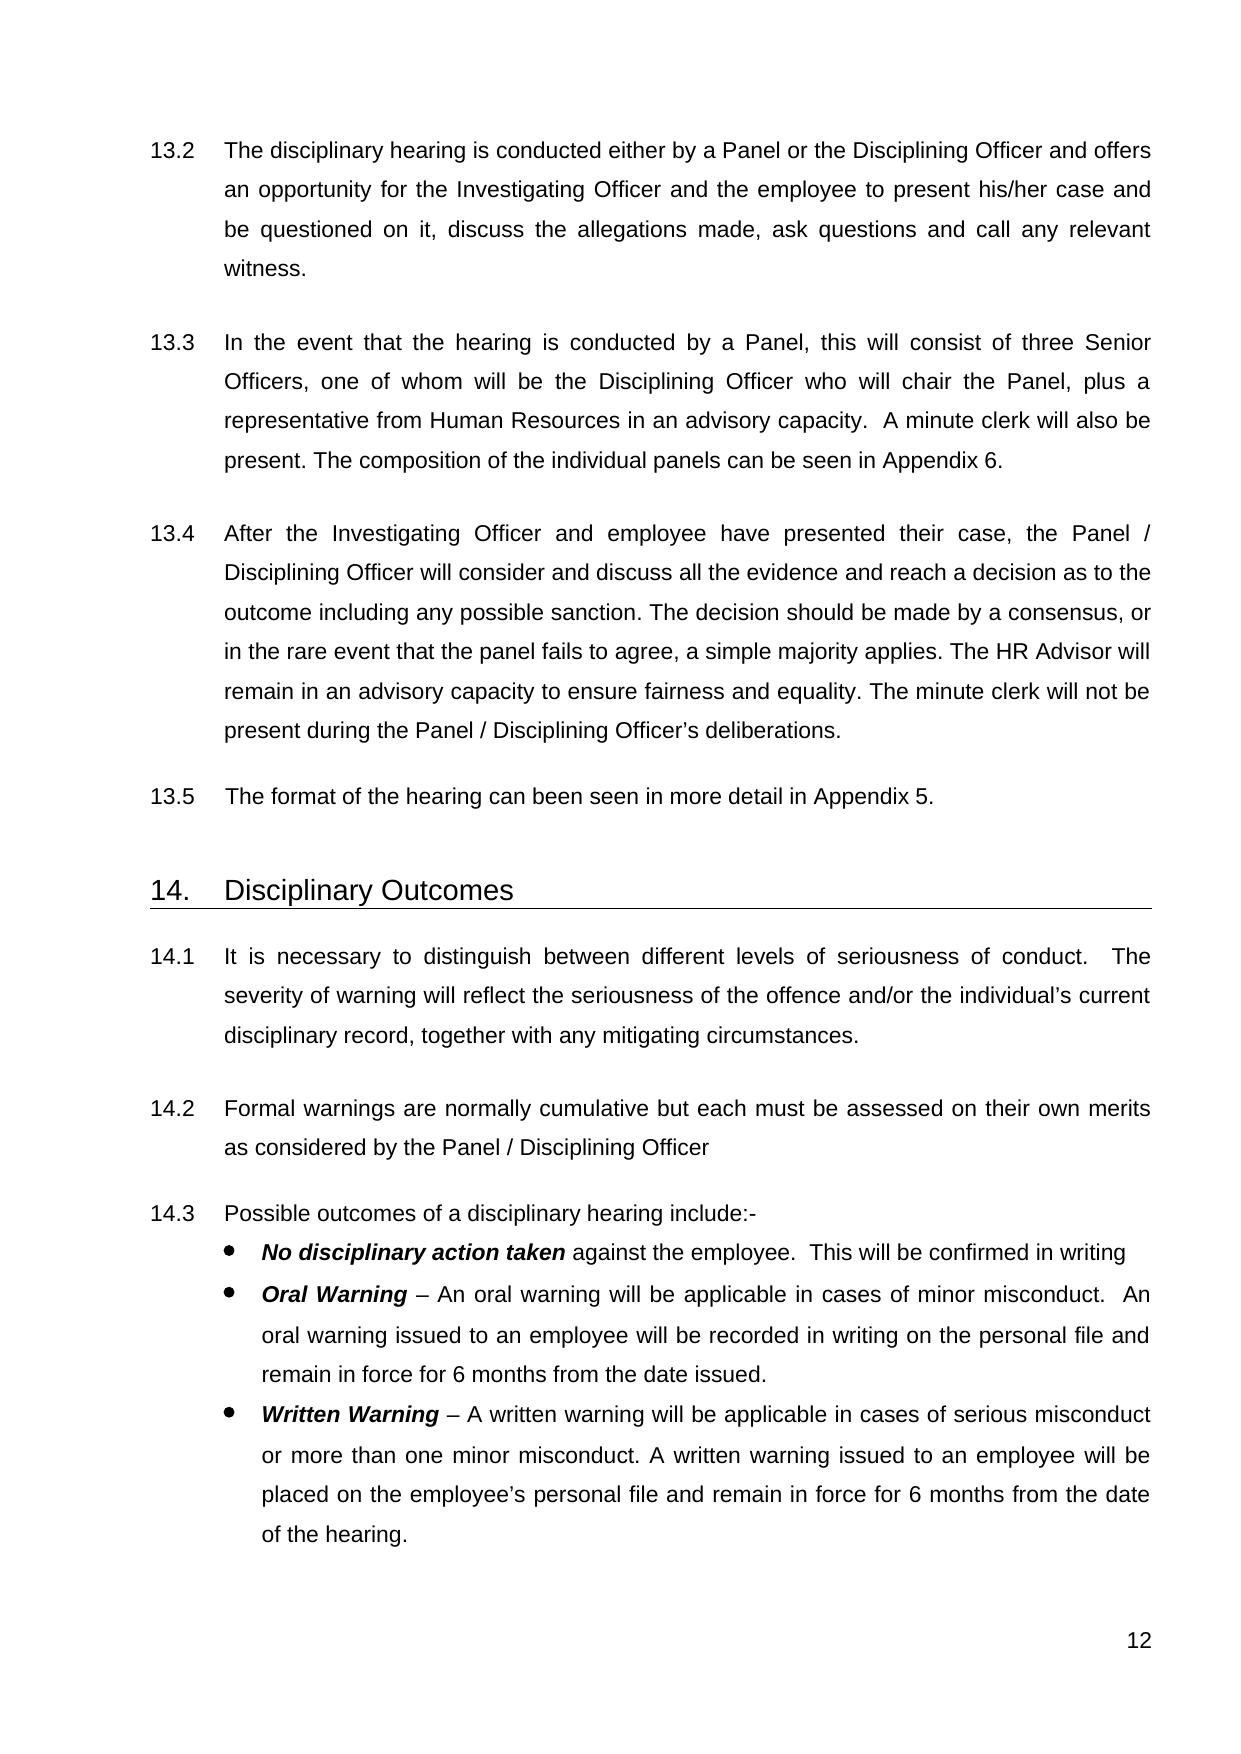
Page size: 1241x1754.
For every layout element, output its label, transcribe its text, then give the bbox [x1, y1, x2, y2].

list Oral Warning – An oral warning will be applicable in cases of minor misconduct. An oral warning issued to an employee will be recorded in writing on the personal file and remain in force for 6 months from the date issued. [224, 1281, 1152, 1388]
text 14.1 It is necessary to distinguish between different levels of seriousness of conduct. The severity of warning will reflect the seriousness of the offence and/or the individual’s current disciplinary record, together with any mitigating circumstances. [150, 943, 1152, 1048]
list Written Warning – A written warning will be applicable in cases of serious misconduct or more than one minor misconduct. A written warning issued to an employee will be placed on the employee’s personal file and remain in force for 6 months from the date of the hearing. [224, 1401, 1152, 1547]
text 14.3 Possible outcomes of a disciplinary hearing include:- [150, 1200, 1152, 1226]
text 13.3 In the event that the hearing is conducted by a Panel, this will consist of three Senior Officers, one of whom will be the Disciplining Officer who will chair the Panel, plus a representative from Human Resources in an advisory capacity. A minute clerk will also be present. The composition of the individual panels can be seen in Appendix 6. [150, 328, 1152, 473]
list No disciplinary action taken against the employee. This will be confirmed in writing [224, 1239, 1152, 1267]
subtitle Disciplinary Outcomes [150, 873, 1152, 908]
list The format of the hearing can been seen in more detail in Appendix 5. [150, 783, 1152, 809]
text 13.2 The disciplinary hearing is conducted either by a Panel or the Disciplining Officer and offers an opportunity for the Investigating Officer and the employee to present his/her case and be questioned on it, discuss the allegations made, ask questions and call any relevant witness. [150, 137, 1152, 282]
text 14.2 Formal warnings are normally cumulative but each must be assessed on their own merits as considered by the Panel / Disciplining Officer [150, 1094, 1152, 1160]
text 13.4 After the Investigating Officer and employee have presented their case, the Panel / Disciplining Officer will consider and discuss all the evidence and reach a decision as to the outcome including any possible sanction. The decision should be made by a consensus, or in the rare event that the panel fails to agree, a simple majority applies. The HR Advisor will remain in an advisory capacity to ensure fairness and equality. The minute clerk will not be present during the Panel / Disciplining Officer’s deliberations. [150, 520, 1152, 744]
